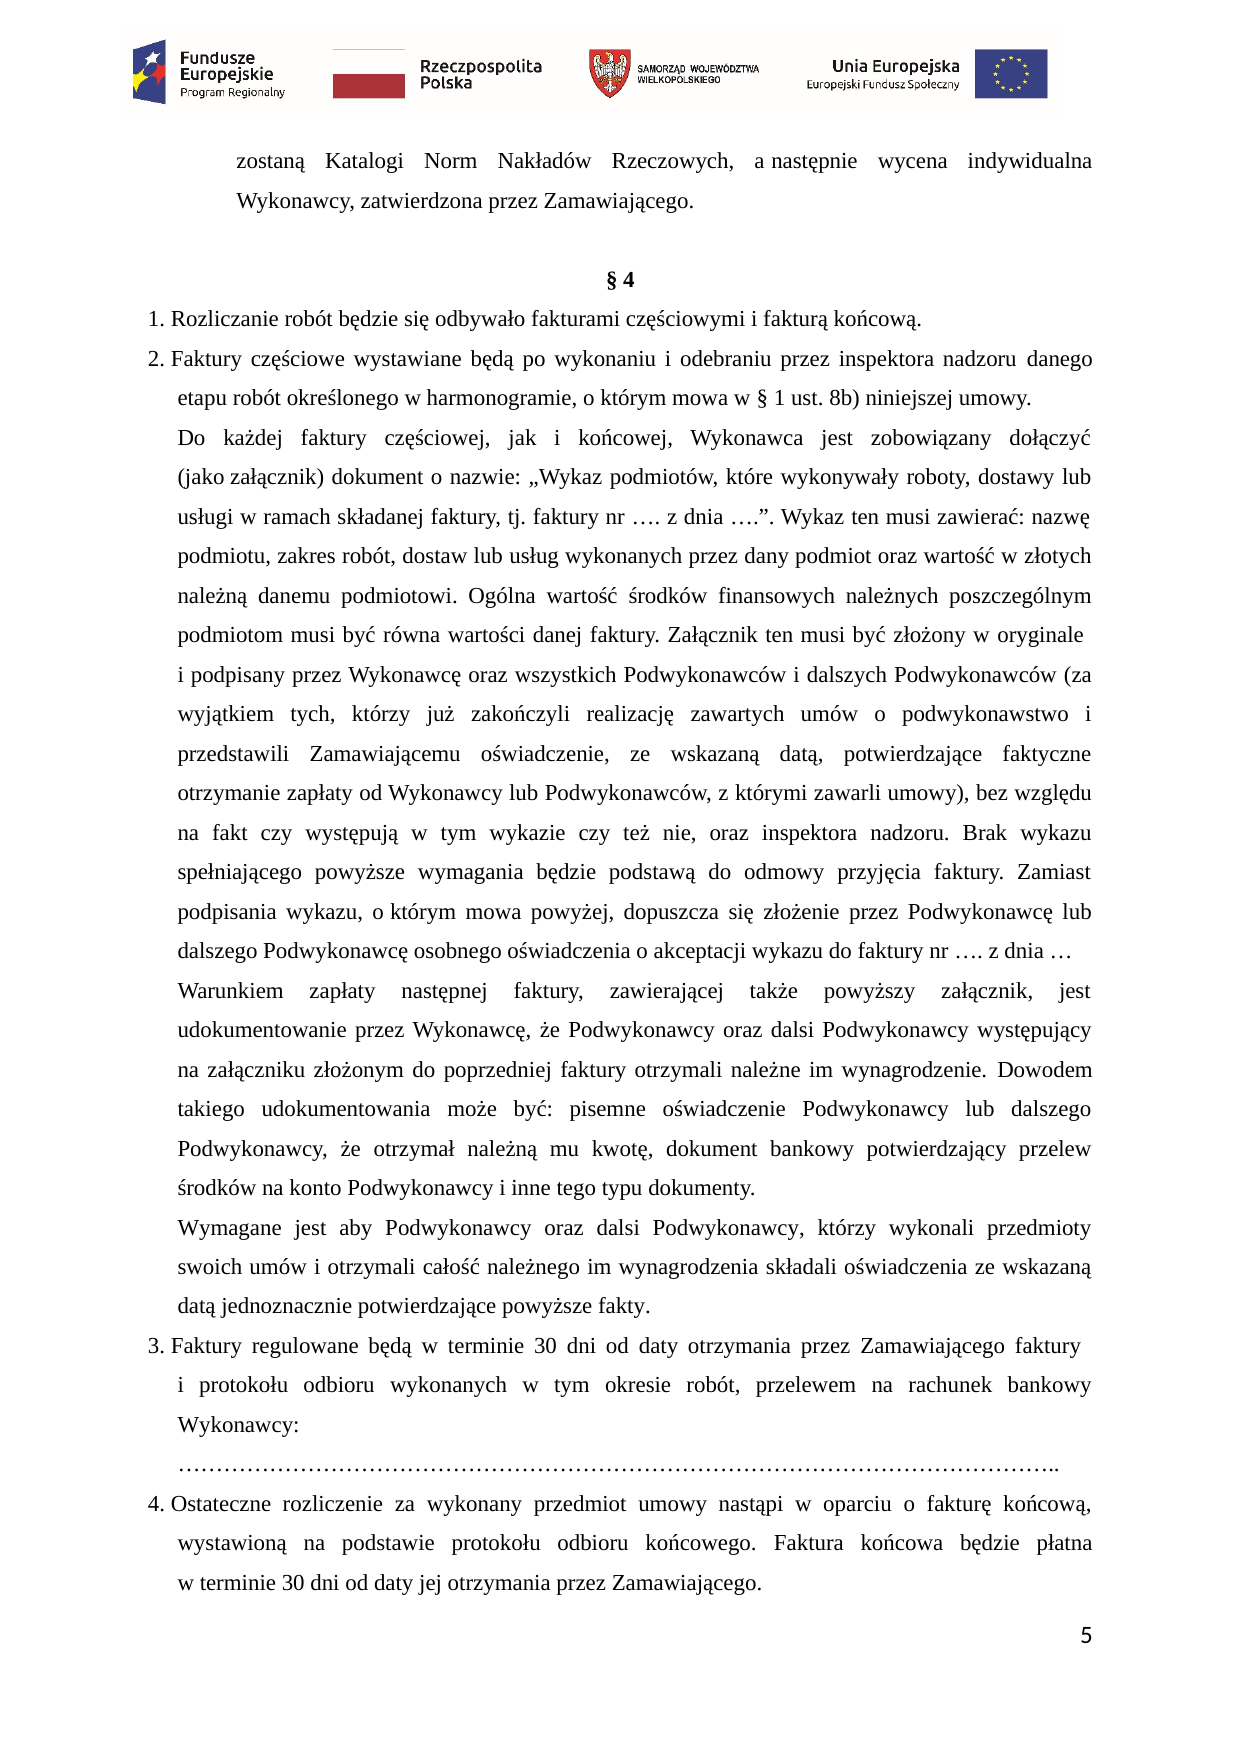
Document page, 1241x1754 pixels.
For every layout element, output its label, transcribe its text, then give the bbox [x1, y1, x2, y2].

text § 4 [148, 266, 1093, 292]
picture [117, 23, 1058, 118]
text 1. Rozliczanie robót będzie się odbywało fakturami częściowymi i fakturą końcową. [148, 306, 1093, 332]
text 4. Ostateczne rozliczenie za wykonany przedmiot umowy nastąpi w oparciu o fakturę końcową, wystawioną na podstawie protokołu odbioru końcowego. Faktura końcowa będzie płatna w terminie 30 dni od daty jej otrzymania przez Zamawiającego. [148, 1490, 1093, 1595]
text Wymagane jest aby Podwykonawcy oraz dalsi Podwykonawcy, którzy wykonali przedmioty swoich umów i otrzymali całość należnego im wynagrodzenia składali oświadczenia ze wskazaną datą jednoznacznie potwierdzające powyższe fakty. [177, 1213, 1093, 1319]
text 2. Faktury częściowe wystawiane będą po wykonaniu i odebraniu przez inspektora nadzoru danego etapu robót określonego w harmonogramie, o którym mowa w § 1 ust. 8b) niniejszej umowy. [148, 345, 1093, 411]
text Do każdej faktury częściowej, jak i końcowej, Wykonawca jest zobowiązany dołączyć (jako załącznik) dokument o nazwie: „Wykaz podmiotów, które wykonywały roboty, dostawy lub usługi w ramach składanej faktury, tj. faktury nr …. z dnia ….”. Wykaz ten musi zawierać: nazwę podmiotu, zakres robót, dostaw lub usług wykonanych przez dany podmiot oraz wartość w złotych należną danemu podmiotowi. Ogólna wartość środków finansowych należnych poszczególnym podmiotom musi być równa wartości danej faktury. Załącznik ten musi być złożony w oryginale i podpisany przez Wykonawcę oraz wszystkich Podwykonawców i dalszych Podwykonawców (za wyjątkiem tych, którzy już zakończyli realizację zawartych umów o podwykonawstwo i przedstawili Zamawiającemu oświadczenie, ze wskazaną datą, potwierdzające faktyczne otrzymanie zapłaty od Wykonawcy lub Podwykonawców, z którymi zawarli umowy), bez względu na fakt czy występują w tym wykazie czy też nie, oraz inspektora nadzoru. Brak wykazu spełniającego powyższe wymagania będzie podstawą do odmowy przyjęcia faktury. Zamiast podpisania wykazu, o którym mowa powyżej, dopuszcza się złożenie przez Podwykonawcę lub dalszego Podwykonawcę osobnego oświadczenia o akceptacji wykazu do faktury nr …. z dnia … [177, 424, 1093, 963]
text Warunkiem zapłaty następnej faktury, zawierającej także powyższy załącznik, jest udokumentowanie przez Wykonawcę, że Podwykonawcy oraz dalsi Podwykonawcy występujący na załączniku złożonym do poprzedniej faktury otrzymali należne im wynagrodzenie. Dowodem takiego udokumentowania może być: pisemne oświadczenie Podwykonawcy lub dalszego Podwykonawcy, że otrzymał należną mu kwotę, dokument bankowy potwierdzający przelew środków na konto Podwykonawcy i inne tego typu dokumenty. [177, 977, 1093, 1200]
text 3. Faktury regulowane będą w terminie 30 dni od daty otrzymania przez Zamawiającego faktury i protokołu odbioru wykonanych w tym okresie robót, przelewem na rachunek bankowy Wykonawcy: …………………………………………………………………………………………………….. [148, 1332, 1093, 1477]
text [207, 148, 1093, 213]
